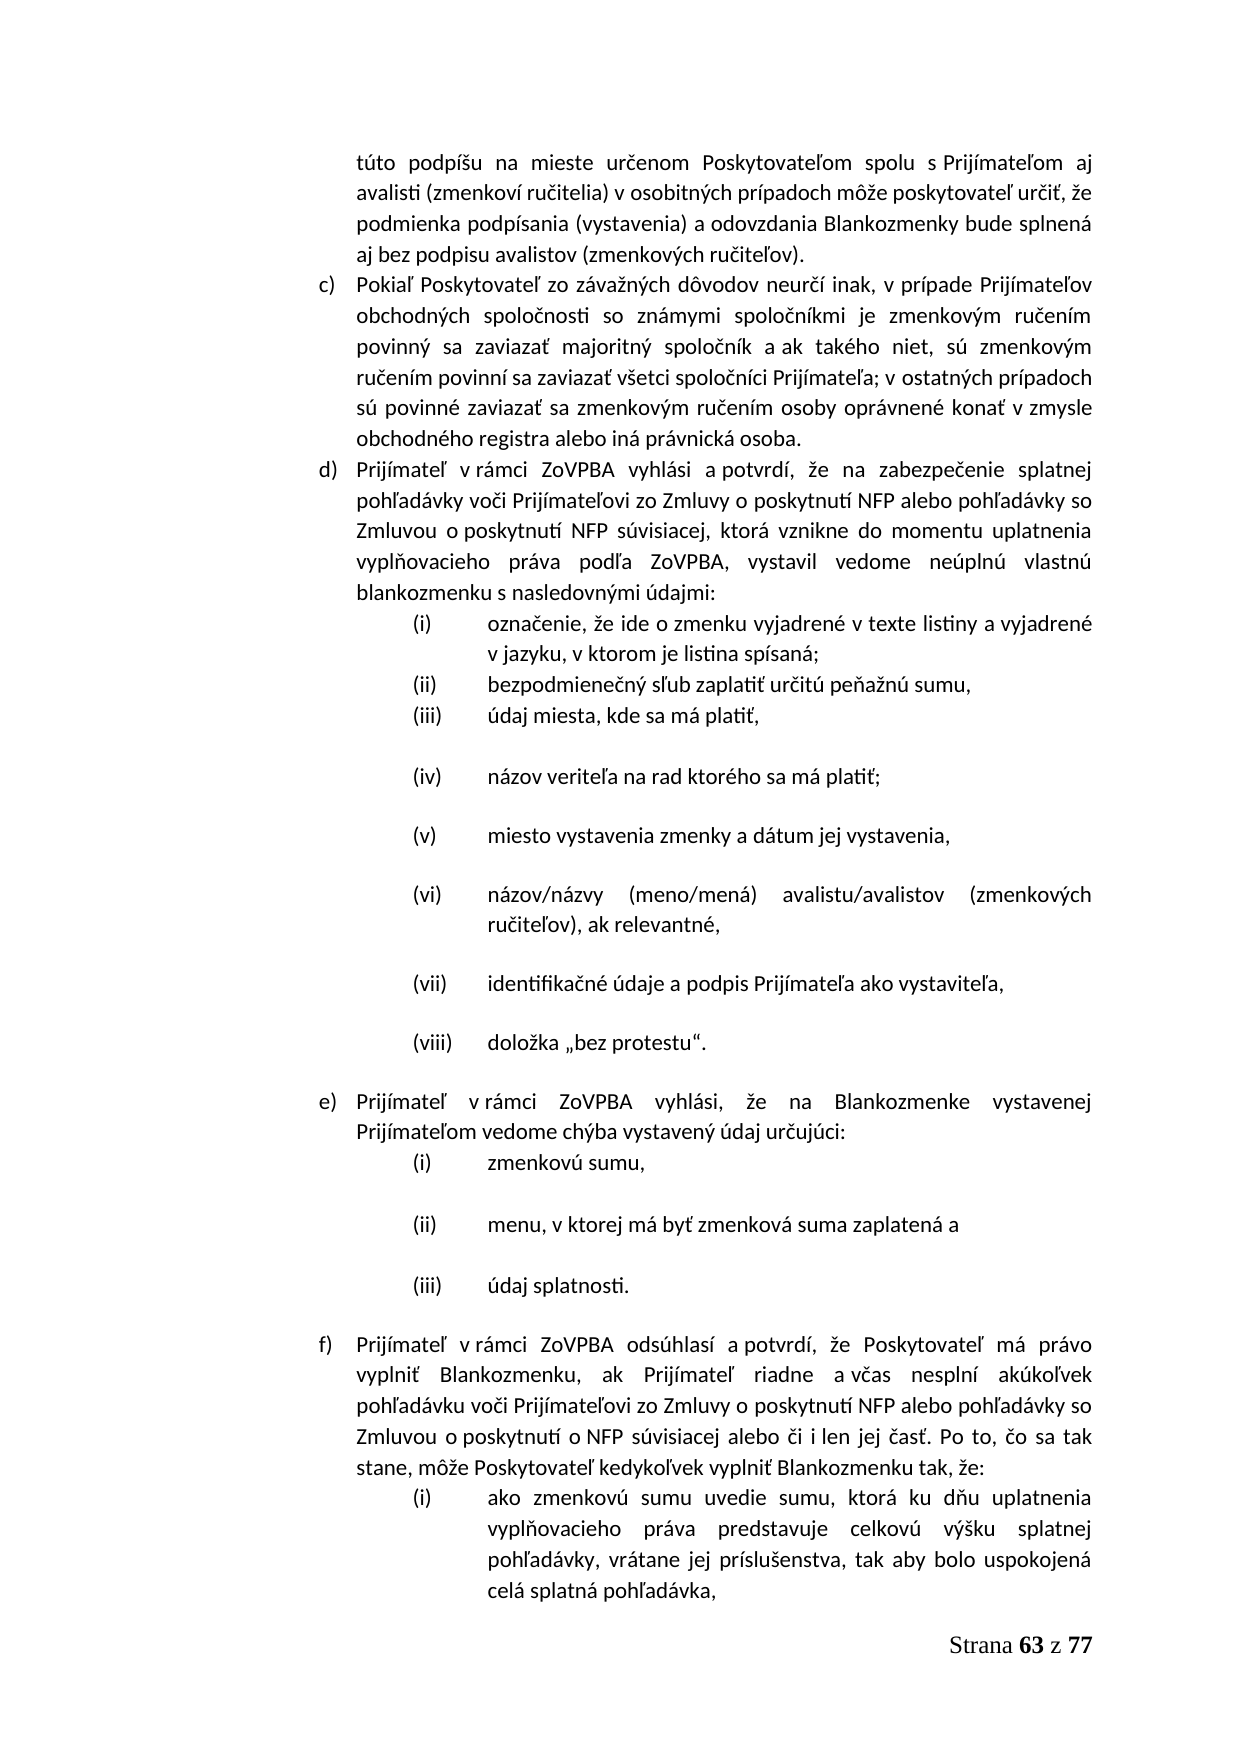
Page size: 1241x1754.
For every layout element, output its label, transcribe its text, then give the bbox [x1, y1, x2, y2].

list ako zmenkovú sumu uvedie sumu, ktorá ku dňu uplatnenia vyplňovacieho práva predstavuje celkovú výšku splatnej pohľadávky, vrátane jej príslušenstva, tak aby bolo uspokojená celá splatná pohľadávka, [412, 1483, 1092, 1604]
list Prijímateľ v rámci ZoVPBA vyhlási, že na Blankozmenke vystavenej Prijímateľom vedome chýba vystavený údaj určujúci: [319, 1087, 1092, 1146]
list Prijímateľ v rámci ZoVPBA vyhlási a potvrdí, že na zabezpečenie splatnej pohľadávky voči Prijímateľovi zo Zmluvy o poskytnutí NFP alebo pohľadávky so Zmluvou o poskytnutí NFP súvisiacej, ktorá vznikne do momentu uplatnenia vyplňovacieho práva podľa ZoVPBA, vystavil vedome neúplnú vlastnú blankozmenku s nasledovnými údajmi: [319, 455, 1092, 606]
list označenie, že ide o zmenku vyjadrené v texte listiny a vyjadrené v jazyku, v ktorom je listina spísaná; [412, 609, 1092, 667]
list identifikačné údaje a podpis Prijímateľa ako vystaviteľa, [412, 969, 1092, 997]
list zmenkovú sumu, [412, 1148, 1092, 1176]
list bezpodmienečný sľub zaplatiť určitú peňažnú sumu, [412, 670, 1092, 698]
list miesto vystavenia zmenky a dátum jej vystavenia, [412, 821, 1092, 849]
list názov/názvy (meno/mená) avalistu/avalistov (zmenkových ručiteľov), ak relevantné, [412, 880, 1092, 938]
list údaj miesta, kde sa má platiť, [412, 701, 1092, 729]
list menu, v ktorej má byť zmenková suma zaplatená a [412, 1210, 1092, 1238]
list Prijímateľ v rámci ZoVPBA odsúhlasí a potvrdí, že Poskytovateľ má právo vyplniť Blankozmenku, ak Prijímateľ riadne a včas nesplní akúkoľvek pohľadávku voči Prijímateľovi zo Zmluvy o poskytnutí NFP alebo pohľadávky so Zmluvou o poskytnutí o NFP súvisiacej alebo či i len jej časť. Po to, čo sa tak stane, môže Poskytovateľ kedykoľvek vyplniť Blankozmenku tak, že: [319, 1330, 1092, 1481]
list názov veriteľa na rad ktorého sa má platiť; [412, 762, 1092, 790]
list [319, 148, 1092, 268]
list doložka „bez protestu“. [412, 1028, 1092, 1056]
list Pokiaľ Poskytovateľ zo závažných dôvodov neurčí inak, v prípade Prijímateľov obchodných spoločnosti so známymi spoločníkmi je zmenkovým ručením povinný sa zaviazať majoritný spoločník a ak takého niet, sú zmenkovým ručením povinní sa zaviazať všetci spoločníci Prijímateľa; v ostatných prípadoch sú povinné zaviazať sa zmenkovým ručením osoby oprávnené konať v zmysle obchodného registra alebo iná právnická osoba. [319, 271, 1092, 452]
list údaj splatnosti. [412, 1271, 1092, 1299]
